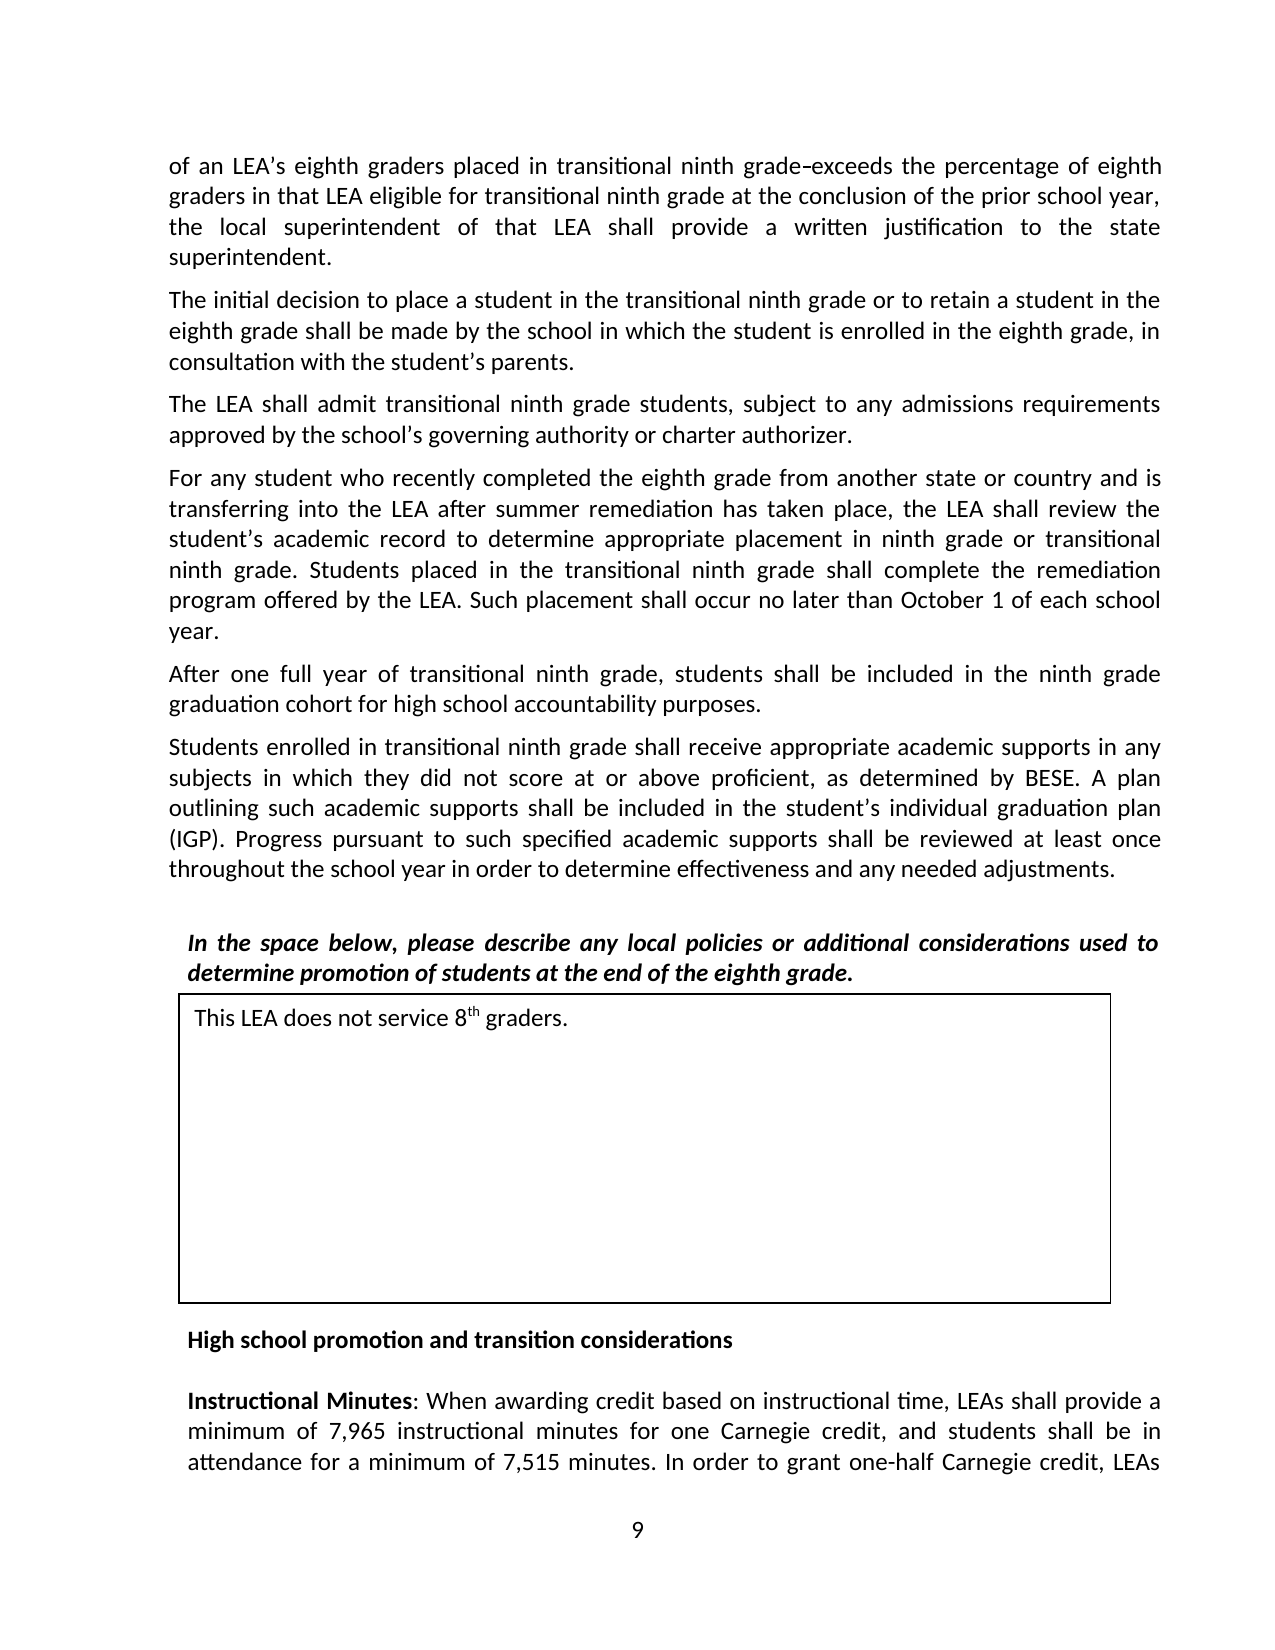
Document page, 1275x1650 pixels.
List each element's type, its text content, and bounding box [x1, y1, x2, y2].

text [169, 150, 1162, 272]
text For any student who recently completed the eighth grade from another state or country and is transferring into the LEA after summer remediation has taken place, the LEA shall review the student’s academic record to determine appropriate placement in ninth grade or transitional ninth grade. Students placed in the transitional ninth grade shall complete the remediation program offered by the LEA. Such placement shall occur no later than October 1 of each school year. [169, 462, 1162, 645]
text The LEA shall admit transitional ninth grade students, subject to any admissions requirements approved by the school’s governing authority or charter authorizer. [169, 389, 1162, 450]
text High school promotion and transition considerations [187, 1324, 1162, 1354]
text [187, 1385, 1162, 1476]
text The initial decision to place a student in the transitional ninth grade or to retain a student in the eighth grade shall be made by the school in which the student is enrolled in the eighth grade, in consultation with the student’s parents. [169, 284, 1162, 376]
text In the space below, please describe any local policies or additional considerations used to determine promotion of students at the end of the eighth grade. [187, 927, 1162, 988]
text After one full year of transitional ninth grade, students shall be included in the ninth grade graduation cohort for high school accountability purposes. [169, 658, 1162, 719]
text Students enrolled in transitional ninth grade shall receive appropriate academic supports in any subjects in which they did not score at or above proficient, as determined by BESE. A plan outlining such academic supports shall be included in the student’s individual graduation plan (IGP). Progress pursuant to such specified academic supports shall be reviewed at least once throughout the school year in order to determine effectiveness and any needed adjustments. [169, 731, 1162, 884]
